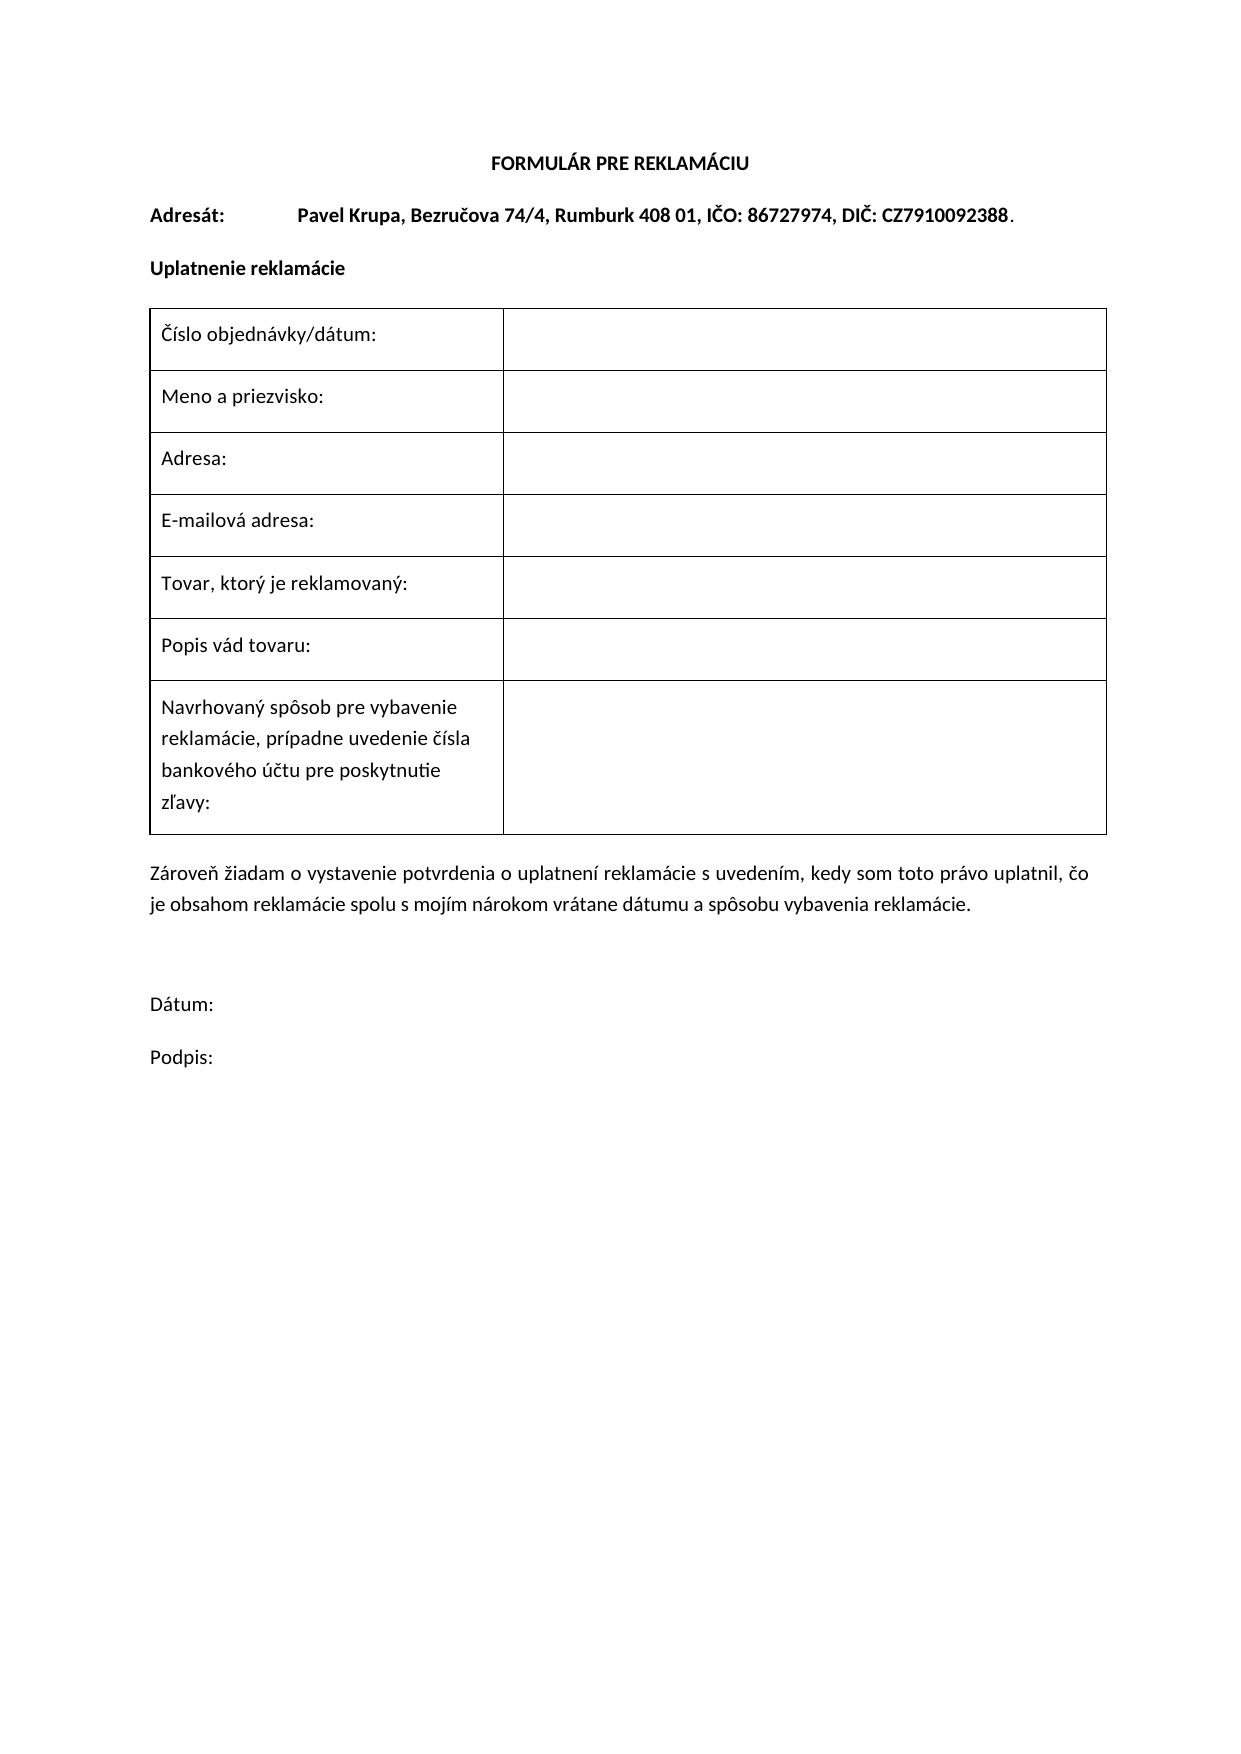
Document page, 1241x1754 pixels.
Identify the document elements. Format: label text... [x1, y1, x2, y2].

table_cell [504, 371, 1106, 432]
table_cell Meno a priezvisko: [151, 371, 503, 432]
text Podpis: [150, 1044, 1090, 1069]
table_cell [504, 619, 1106, 680]
table_cell E-mailová adresa: [151, 495, 503, 556]
table_cell [504, 495, 1106, 556]
table_cell Tovar, ktorý je reklamovaný: [151, 557, 503, 618]
text Adresát: Pavel Krupa, Bezručova 74/4, Rumburk 408 01, IČO: 86727974, DIČ: CZ7910092388. [150, 203, 1090, 228]
table_cell [504, 557, 1106, 618]
text Uplatnenie reklamácie [150, 255, 1090, 281]
table_header Číslo objednávky/dátum: [151, 309, 503, 370]
table_cell [504, 433, 1106, 494]
table_cell Navrhovaný spôsob pre vybavenie reklamácie, prípadne uvedenie čísla bankového účtu pre poskytnutie zľavy: [151, 681, 503, 834]
text Zároveň žiadam o vystavenie potvrdenia o uplatnení reklamácie s uvedením, kedy som toto právo uplatnil, čo je obsahom reklamácie spolu s mojím nárokom vrátane dátumu a spôsobu vybavenia reklamácie. [150, 856, 1090, 918]
table_cell Popis vád tovaru: [151, 619, 503, 680]
text Dátum: [150, 991, 1090, 1017]
table_header [504, 309, 1106, 370]
table_cell Adresa: [151, 433, 503, 494]
table_cell [504, 681, 1106, 834]
text FORMULÁR PRE REKLAMÁCIU [150, 150, 1090, 175]
